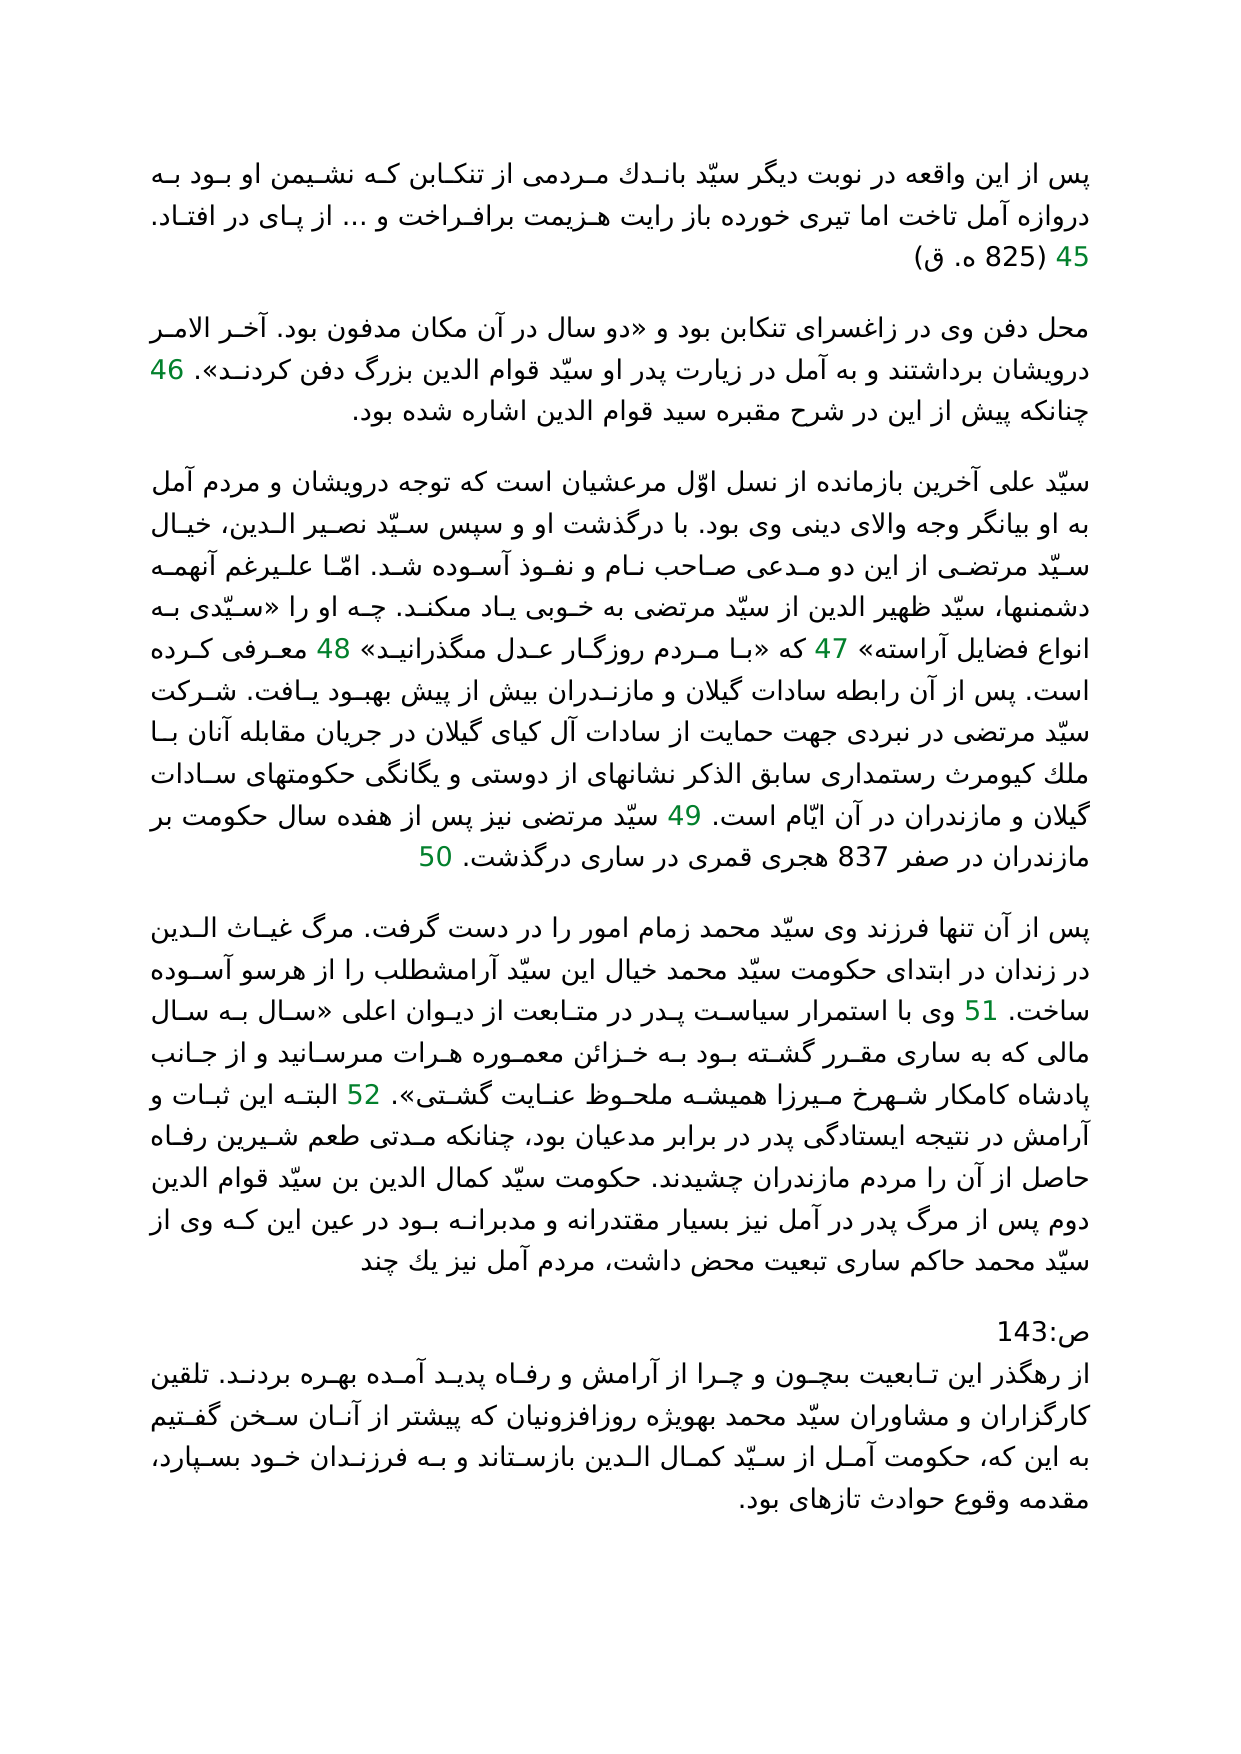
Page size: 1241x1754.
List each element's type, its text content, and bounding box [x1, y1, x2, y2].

text پس از آن تنها فرزند وى سيّد محمد زمام امور را در دست گرفت. مرگ غياث الدين در زندان در ابتداى حكومت سيّد محمد خيال اين سيّد آرامش‏طلب را از هرسو آسوده ساخت. 51 وى با استمرار سياست پدر در متابعت از ديوان اعلى «سال به سال مالى كه به سارى مقرر گشته بود به خزائن معموره هرات مى‏رسانيد و از جانب پادشاه كامكار شهرخ ميرزا هميشه ملحوظ عنايت گشتى». 52 البته اين ثبات و آرامش در نتيجه ايستادگى پدر در برابر مدعيان بود، چنان‏كه مدتى طعم شيرين رفاه حاصل از آن را مردم مازندران چشيدند. حكومت سيّد كمال الدين بن سيّد قوام الدين دوم پس از مرگ پدر در آمل نيز بسيار مقتدرانه و مدبرانه بود در عين اين كه وى از سيّد محمد حاكم سارى تبعيت محض داشت، مردم آمل نيز يك چند [150, 904, 1090, 1279]
text محل دفن وى در زاغ‏سراى تنكابن بود و «دو سال در آن مكان مدفون بود. آخر الامر درويشان برداشتند و به آمل در زيارت پدر او سيّد قوام الدين بزرگ دفن كردند». 46 چنان‏كه پيش از اين در شرح مقبره سيد قوام الدين اشاره شده بود. [150, 304, 1090, 429]
text پس از اين واقعه در نوبت ديگر سيّد باندك مردمى از تنكابن كه نشيمن او بود به دروازه آمل تاخت اما تيرى خورده باز رايت هزيمت برافراخت و ... از پاى در افتاد. 45 (825 ه. ق) [150, 150, 1090, 275]
text سيّد على آخرين بازمانده از نسل اوّل مرعشيان است كه توجه درويشان و مردم آمل به او بيان‏گر وجه والاى دينى وى بود. با درگذشت او و سپس سيّد نصير الدين، خيال سيّد مرتضى از اين دو مدعى صاحب نام و نفوذ آسوده شد. امّا عليرغم آن‏همه دشمنى‏ها، سيّد ظهير الدين از سيّد مرتضى به خوبى ياد مى‏كند. چه او را «سيّدى به انواع فضايل آراسته» 47 كه «با مردم روزگار عدل مى‏گذرانيد» 48 معرفى كرده است. پس از آن رابطه سادات گيلان و مازندران بيش از پيش بهبود يافت. شركت سيّد مرتضى در نبردى جهت حمايت از سادات آل كياى گيلان در جريان مقابله آنان با ملك كيومرث رستمدارى سابق الذكر نشانه‏اى از دوستى و يگانگى حكومت‏هاى سادات گيلان و مازندران در آن ايّام است. 49 سيّد مرتضى نيز پس از هفده سال حكومت بر مازندران در صفر 837 هجرى قمرى در سارى درگذشت. 50 [150, 458, 1090, 875]
text ص:143 [150, 1308, 1090, 1350]
text از رهگذر اين تابعيت بى‏چون و چرا از آرامش و رفاه پديد آمده بهره بردند. تلقين كارگزاران و مشاوران سيّد محمد به‏ويژه روزافزونيان كه پيش‏تر از آنان سخن گفتيم به اين كه، حكومت آمل از سيّد كمال الدين بازستاند و به فرزندان خود بسپارد، مقدمه وقوع حوادث تازه‏اى بود. [150, 1350, 1090, 1517]
